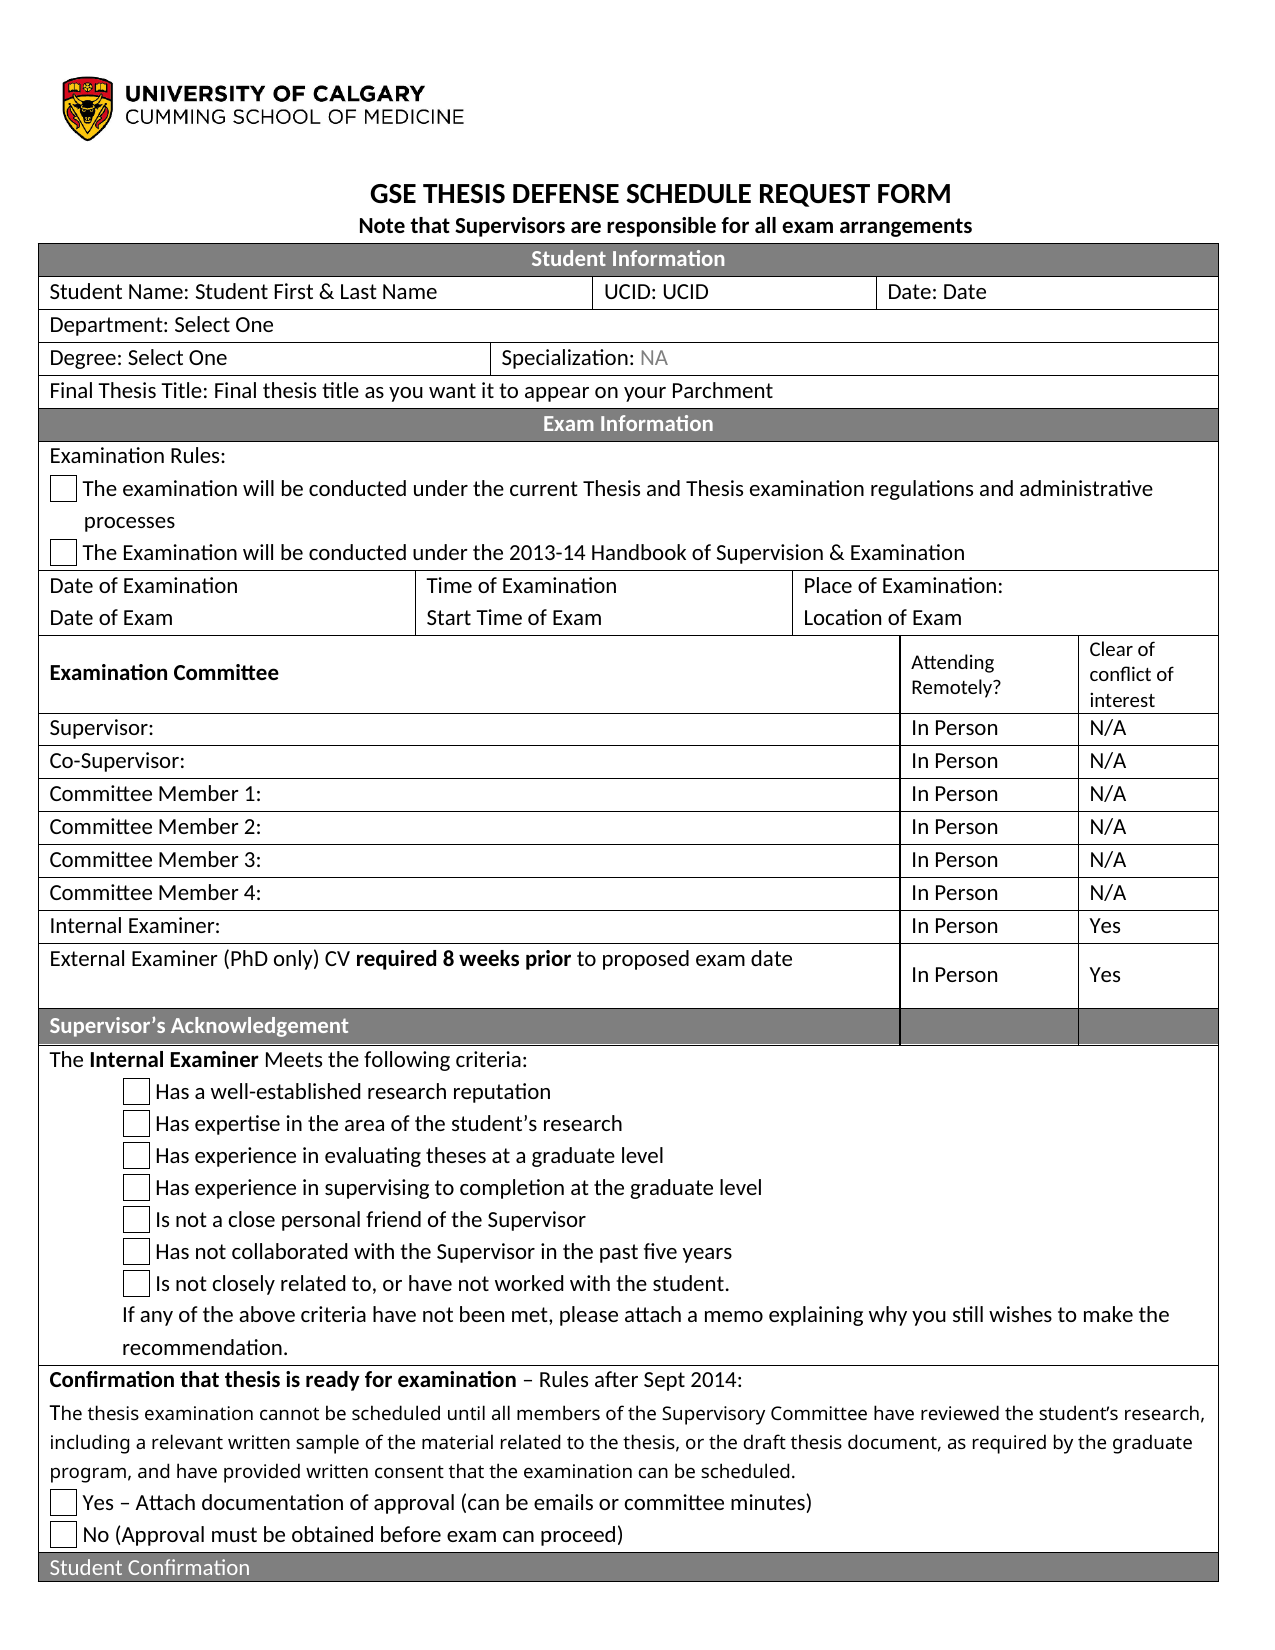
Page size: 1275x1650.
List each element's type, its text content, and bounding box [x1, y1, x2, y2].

table_cell [901, 845, 1078, 877]
text Note that Supervisors are responsible for all exam arrangements [112, 211, 1219, 239]
table_cell Has expertise in the area of the student’s research [39, 1109, 1218, 1141]
table_cell [901, 812, 1078, 844]
table_cell Committee Member 1: [39, 779, 899, 811]
table_cell Clear of conflict of interest [1079, 636, 1218, 712]
table_cell Place of Examination: Location of Exam [793, 571, 1218, 635]
table_cell If any of the above criteria have not been met, please attach a memo explaining why you still wishes to make the recommendation. [39, 1301, 1218, 1364]
table_cell The Internal Examiner Meets the following criteria: [39, 1046, 1218, 1077]
table_cell Final Thesis Title: Final thesis title as you want it to appear on your Parchment [39, 376, 1218, 408]
table_cell Committee Member 4: [39, 878, 899, 910]
table_header Student Information [39, 244, 1218, 276]
table_cell Examination Rules: The examination will be conducted under the current Thesis and Thesis examination regulations and administrative processes The Examination will be conducted under the 2013-14 Handbook of Supervision & Examination [39, 442, 1218, 570]
title GSE Thesis Defense Schedule Request Form [150, 175, 1172, 211]
table_cell Date: Date [877, 277, 1218, 309]
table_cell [39, 1553, 1218, 1581]
table_cell [901, 779, 1078, 811]
table_cell External Examiner (PhD only) CV required 8 weeks prior to proposed exam date [39, 944, 899, 1008]
table_cell N/A [1079, 845, 1218, 877]
table_cell Co-Supervisor: [39, 746, 899, 778]
table_cell N/A [1079, 746, 1218, 778]
table_cell Department: [39, 310, 1218, 342]
table_cell [1079, 911, 1218, 943]
table_cell [1079, 944, 1218, 1008]
table_cell N/A [1079, 779, 1218, 811]
table_cell [901, 746, 1078, 778]
table_cell N/A [1079, 714, 1218, 745]
table_cell UCID: UCID [593, 277, 876, 309]
table_cell Student Name: Student First & Last Name [39, 277, 592, 309]
table_cell Has a well-established research reputation [39, 1078, 1218, 1109]
table_cell Supervisor’s Acknowledgement [39, 1009, 899, 1044]
table_cell Has not collaborated with the Supervisor in the past five years [39, 1237, 1218, 1269]
table_cell Date of Examination Date of Exam [39, 571, 415, 635]
table_cell [1079, 1009, 1218, 1044]
table_cell N/A [1079, 878, 1218, 910]
table_cell Has experience in evaluating theses at a graduate level [39, 1141, 1218, 1173]
table_cell [901, 911, 1078, 943]
table_cell Exam Information [39, 409, 1218, 441]
table_cell [901, 878, 1078, 910]
table_cell [901, 1009, 1078, 1044]
table_cell [901, 714, 1078, 745]
table_cell Confirmation that thesis is ready for examination – Rules after Sept 2014: The thesis examination cannot be scheduled until all members of the Supervisory Committee have reviewed the student’s research, including a relevant written sample of the material related to the thesis, or the draft thesis document, as required by the graduate program, and have provided written consent that the examination can be scheduled. Yes – Attach documentation of approval (can be emails or committee minutes) No (Approval must be obtained before exam can proceed) [39, 1366, 1218, 1552]
table_cell Supervisor: [39, 714, 899, 745]
table_cell Committee Member 3: [39, 845, 899, 877]
table_cell Specialization: NA [491, 343, 1218, 375]
table_cell Is not a close personal friend of the Supervisor [39, 1205, 1218, 1237]
table_cell Is not closely related to, or have not worked with the student. [39, 1269, 1218, 1301]
table_cell N/A [1079, 812, 1218, 844]
table_cell Has experience in supervising to completion at the graduate level [39, 1173, 1218, 1205]
table_cell Attending Remotely? [901, 636, 1078, 712]
table_cell Time of Examination Start Time of Exam [416, 571, 792, 635]
table_cell Internal Examiner: [39, 911, 899, 943]
table_cell Examination Committee [39, 636, 899, 712]
table_cell Degree: [39, 343, 490, 375]
table_cell Committee Member 2: [39, 812, 899, 844]
picture [34, 46, 488, 169]
table_cell [901, 944, 1078, 1008]
